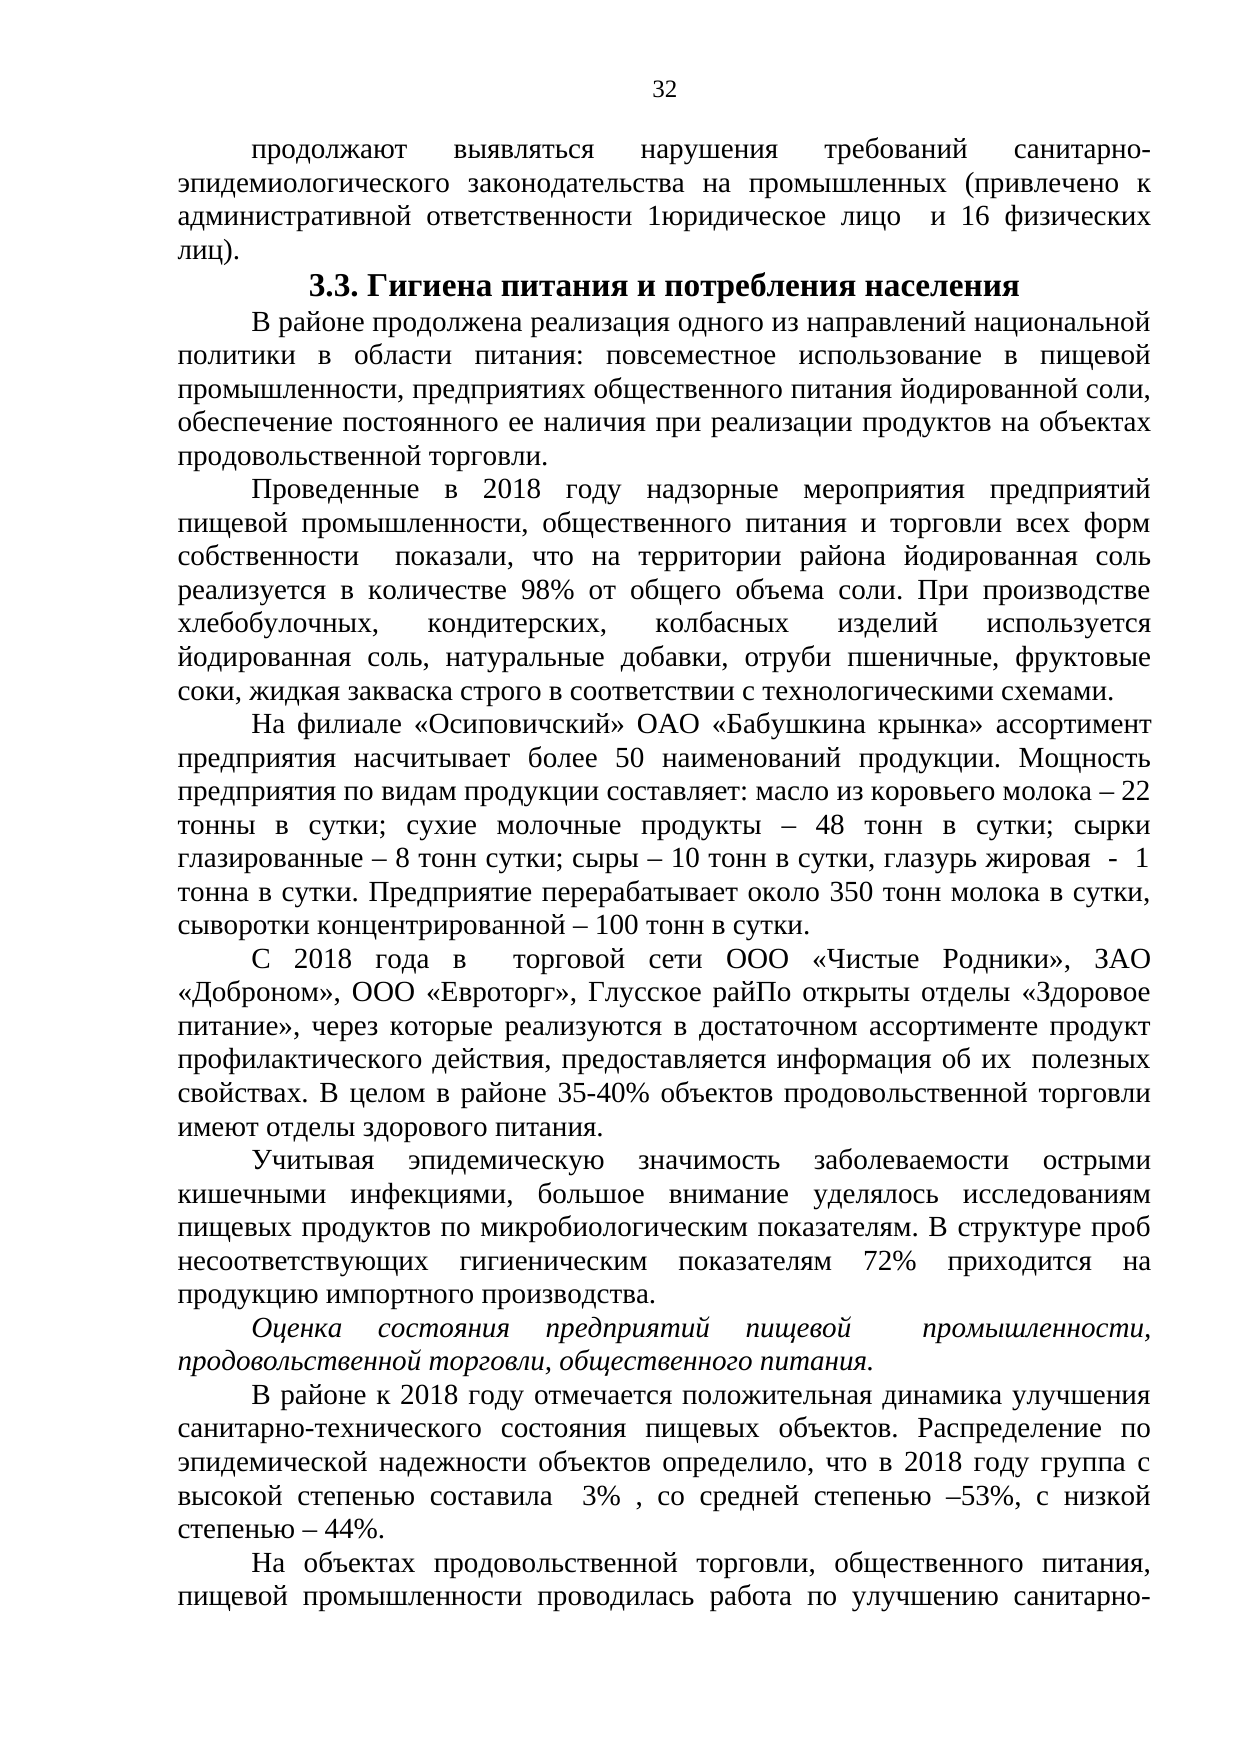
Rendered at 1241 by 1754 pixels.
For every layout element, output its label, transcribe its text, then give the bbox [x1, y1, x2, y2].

text Оценка состояния предприятий пищевой промышленности, продовольственной торговли, общественного питания. [177, 1310, 1152, 1377]
text Учитывая эпидемическую значимость заболеваемости острыми кишечными инфекциями, большое внимание уделялось исследованиям пищевых продуктов по микробиологическим показателям. В структуре проб несоответствующих гигиеническим показателям 72% приходится на продукцию импортного производства. [177, 1142, 1152, 1310]
text Проведенные в 2018 году надзорные мероприятия предприятий пищевой промышленности, общественного питания и торговли всех форм собственности показали, что на территории района йодированная соль реализуется в количестве 98% от общего объема соли. При производстве хлебобулочных, кондитерских, колбасных изделий используется йодированная соль, натуральные добавки, отруби пшеничные, фруктовые соки, жидкая закваска строго в соответствии с технологическими схемами. [177, 471, 1152, 706]
text продолжают выявляться нарушения требований санитарно-эпидемиологического законодательства на промышленных (привлечено к административной ответственности 1юридическое лицо и 16 физических лиц). [177, 131, 1152, 265]
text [177, 1545, 1152, 1612]
text 3.3. Гигиена питания и потребления населения [177, 265, 1152, 304]
text В районе к 2018 году отмечается положительная динамика улучшения санитарно-технического состояния пищевых объектов. Распределение по эпидемической надежности объектов определило, что в 2018 году группа с высокой степенью составила 3% , со средней степенью –53%, с низкой степенью – 44%. [177, 1377, 1152, 1545]
text На филиале «Осиповичский» ОАО «Бабушкина крынка» ассортимент предприятия насчитывает более 50 наименований продукции. Мощность предприятия по видам продукции составляет: масло из коровьего молока – 22 тонны в сутки; сухие молочные продукты – 48 тонн в сутки; сырки глазированные – 8 тонн сутки; сыры – 10 тонн в сутки, глазурь жировая - 1 тонна в сутки. Предприятие перерабатывает около 350 тонн молока в сутки, сыворотки концентрированной – 100 тонн в сутки. [177, 706, 1152, 941]
text В районе продолжена реализация одного из направлений национальной политики в области питания: повсеместное использование в пищевой промышленности, предприятиях общественного питания йодированной соли, обеспечение постоянного ее наличия при реализации продуктов на объектах продовольственной торговли. [177, 304, 1152, 471]
text С 2018 года в торговой сети ООО «Чистые Родники», ЗАО «Доброном», ООО «Евроторг», Глусское райПо открыты отделы «Здоровое питание», через которые реализуются в достаточном ассортименте продукт профилактического действия, предоставляется информация об их полезных свойствах. В целом в районе 35-40% объектов продовольственной торговли имеют отделы здорового питания. [177, 941, 1152, 1142]
